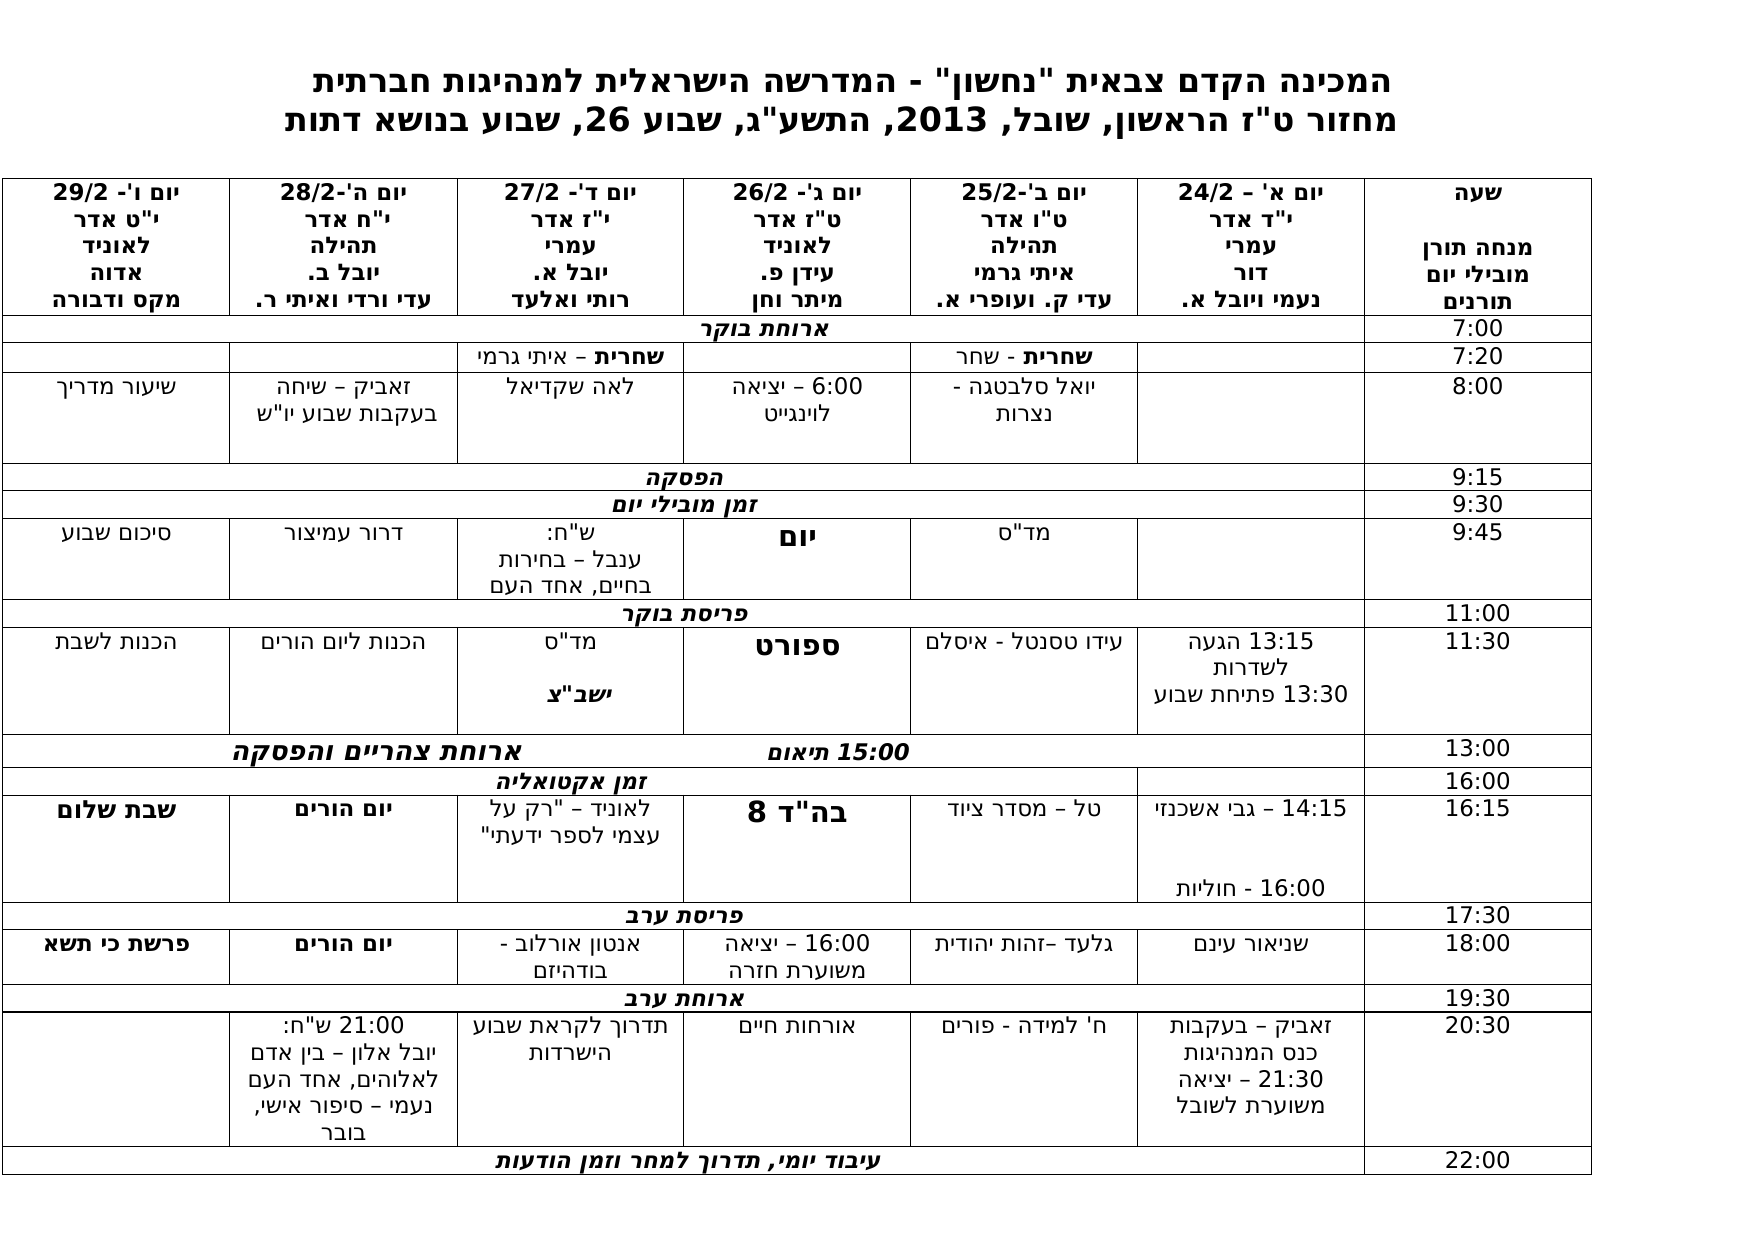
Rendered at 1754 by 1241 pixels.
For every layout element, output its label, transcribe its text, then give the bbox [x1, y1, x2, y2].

text מחזור ט"ז הראשון, שובל, 2013, התשע"ג, שבוע 26, שבוע בנושא דתות [59, 101, 1624, 140]
table_header יום ג'- 26/2 ט"ז אדר לאוניד עידן פ. מיתר וחן [684, 179, 910, 314]
table_cell 7:20 [1365, 343, 1591, 372]
table_cell אנטון אורלוב - בודהיזם [458, 930, 683, 984]
table_cell פרשת כי תשא [3, 930, 229, 984]
table_cell זאביק – שיחה בעקבות שבוע יו"ש [230, 373, 457, 463]
table_cell הפסקה [3, 464, 1364, 490]
text המכינה הקדם צבאית "נחשון" - המדרשה הישראלית למנהיגות חברתית [59, 62, 1624, 101]
table_cell תדרוך לקראת שבוע הישרדות [458, 1013, 683, 1146]
table_cell 21:00 ש"ח: יובל אלון – בין אדם לאלוהים, אחד העם נעמי – סיפור אישי, בובר [230, 1013, 457, 1146]
table_cell [1138, 373, 1364, 463]
table_cell יום הורים [230, 930, 457, 984]
table_cell 16:15 [1365, 796, 1591, 902]
table_cell אורחות חיים [684, 1013, 910, 1146]
table_cell [3, 1013, 229, 1146]
table_cell ארוחת ערב [3, 985, 1364, 1011]
table_cell הכנות לשבת [3, 628, 229, 734]
table_cell זמן אקטואליה [3, 768, 1137, 794]
table_cell 20:30 [1365, 1013, 1591, 1146]
table_header שעה מנחה תורן מובילי יום תורנים [1365, 179, 1591, 314]
table_cell 6:00 – יציאה לוינגייט [684, 373, 910, 463]
table_cell לאוניד – "רק על עצמי לספר ידעתי" [458, 796, 683, 902]
table_cell 16:00 [1365, 768, 1591, 794]
table_cell בה"ד 8 [684, 796, 910, 902]
table_cell 16:00 – יציאה משוערת חזרה [684, 930, 910, 984]
table_header יום ו'- 29/2 י"ט אדר לאוניד אדוה מקס ודבורה [3, 179, 229, 314]
table_cell עידו טסנטל - איסלם [911, 628, 1137, 734]
table_cell סיכום שבוע [3, 519, 229, 599]
table_cell שחרית - שחר [911, 343, 1137, 372]
table_cell הכנות ליום הורים [230, 628, 457, 734]
table_cell [230, 343, 457, 372]
table_cell 11:00 [1365, 600, 1591, 627]
table_cell 9:15 [1365, 464, 1591, 490]
table_header יום ה'-28/2 י"ח אדר תהילה יובל ב. עדי ורדי ואיתי ר. [230, 179, 457, 314]
table_cell 11:30 [1365, 628, 1591, 734]
table_cell 17:30 [1365, 903, 1591, 929]
table_cell [1138, 768, 1364, 794]
table_cell ספורט [684, 628, 910, 734]
table_cell מד"ס ישב"צ [458, 628, 683, 734]
table_cell לאה שקדיאל [458, 373, 683, 463]
table_cell זמן מובילי יום [3, 491, 1364, 518]
table_cell 9:30 [1365, 491, 1591, 518]
table_cell טל – מסדר ציוד [911, 796, 1137, 902]
table_cell עיבוד יומי, תדרוך למחר וזמן הודעות [3, 1147, 1364, 1173]
table_cell ש"ח: ענבל – בחירות בחיים, אחד העם [458, 519, 683, 599]
table_cell פריסת בוקר [3, 600, 1364, 627]
table_cell דרור עמיצור [230, 519, 457, 599]
table_cell 7:00 [1365, 316, 1591, 342]
table_header יום ב'-25/2 ט"ו אדר תהילה איתי גרמי עדי ק. ועופרי א. [911, 179, 1137, 314]
table_cell [1138, 519, 1364, 599]
table_cell [1138, 343, 1364, 372]
table_cell ח' למידה - פורים [911, 1013, 1137, 1146]
table_cell ארוחת בוקר [3, 316, 1364, 342]
table_cell 14:15 – גבי אשכנזי 16:00 - חוליות [1138, 796, 1364, 902]
table_cell מד"ס [911, 519, 1137, 599]
table_header יום א' – 24/2 י"ד אדר עמרי דור נעמי ויובל א. [1138, 179, 1364, 314]
table_cell 22:00 [1365, 1147, 1591, 1173]
table_cell 19:30 [1365, 985, 1591, 1011]
table_cell זאביק – בעקבות כנס המנהיגות 21:30 – יציאה משוערת לשובל [1138, 1013, 1364, 1146]
table_header יום ד'- 27/2 י"ז אדר עמרי יובל א. רותי ואלעד [458, 179, 683, 314]
table_cell 15:00 תיאום ארוחת צהריים והפסקה [3, 735, 1364, 767]
table_cell 9:45 [1365, 519, 1591, 599]
table_cell שחרית – איתי גרמי [458, 343, 683, 372]
table_cell יואל סלבטגה - נצרות [911, 373, 1137, 463]
table_cell [684, 343, 910, 372]
table_cell [3, 343, 229, 372]
table_cell 18:00 [1365, 930, 1591, 984]
table_cell 8:00 [1365, 373, 1591, 463]
table_cell שיעור מדריך [3, 373, 229, 463]
table_cell 13:00 [1365, 735, 1591, 767]
table_cell גלעד –זהות יהודית [911, 930, 1137, 984]
table_cell פריסת ערב [3, 903, 1364, 929]
table_cell שניאור עינם [1138, 930, 1364, 984]
table_cell 13:15 הגעה לשדרות 13:30 פתיחת שבוע [1138, 628, 1364, 734]
table_cell שבת שלום [3, 796, 229, 902]
table_cell יום הורים [230, 796, 457, 902]
table_cell יום [684, 519, 910, 599]
